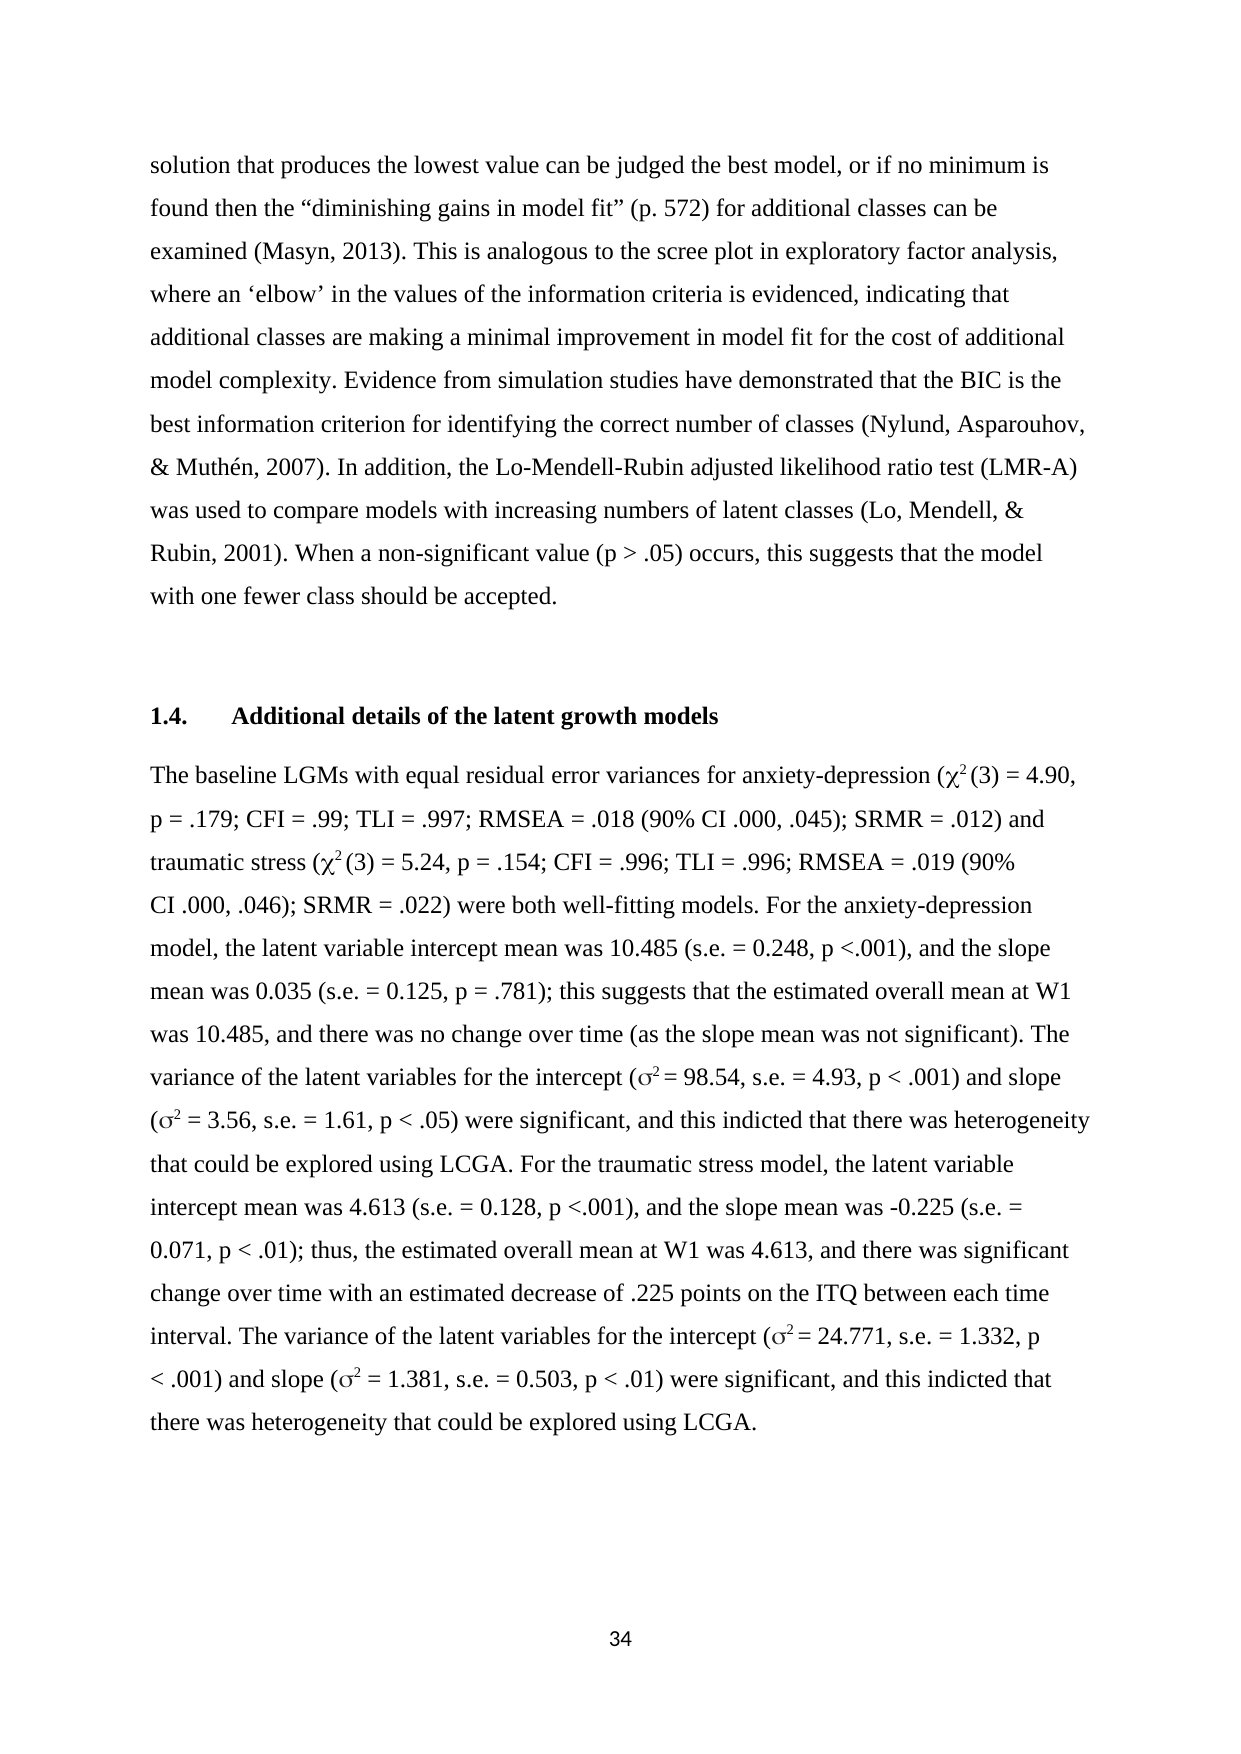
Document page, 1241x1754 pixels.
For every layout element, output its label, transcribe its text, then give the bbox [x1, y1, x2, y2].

list Additional details of the latent growth models [150, 701, 1090, 729]
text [150, 150, 1090, 610]
text The baseline LGMs with equal residual error variances for anxiety-depression (2 (3) = 4.90, p = .179; CFI = .99; TLI = .997; RMSEA = .018 (90% CI .000, .045); SRMR = .012) and traumatic stress (2 (3) = 5.24, p = .154; CFI = .996; TLI = .996; RMSEA = .019 (90% CI .000, .046); SRMR = .022) were both well-fitting models. For the anxiety-depression model, the latent variable intercept mean was 10.485 (s.e. = 0.248, p <.001), and the slope mean was 0.035 (s.e. = 0.125, p = .781); this suggests that the estimated overall mean at W1 was 10.485, and there was no change over time (as the slope mean was not significant). The variance of the latent variables for the intercept (2 = 98.54, s.e. = 4.93, p < .001) and slope (2 = 3.56, s.e. = 1.61, p < .05) were significant, and this indicted that there was heterogeneity that could be explored using LCGA. For the traumatic stress model, the latent variable intercept mean was 4.613 (s.e. = 0.128, p <.001), and the slope mean was -0.225 (s.e. = 0.071, p < .01); thus, the estimated overall mean at W1 was 4.613, and there was significant change over time with an estimated decrease of .225 points on the ITQ between each time interval. The variance of the latent variables for the intercept (2 = 24.771, s.e. = 1.332, p < .001) and slope (2 = 1.381, s.e. = 0.503, p < .01) were significant, and this indicted that there was heterogeneity that could be explored using LCGA. [150, 761, 1090, 1436]
